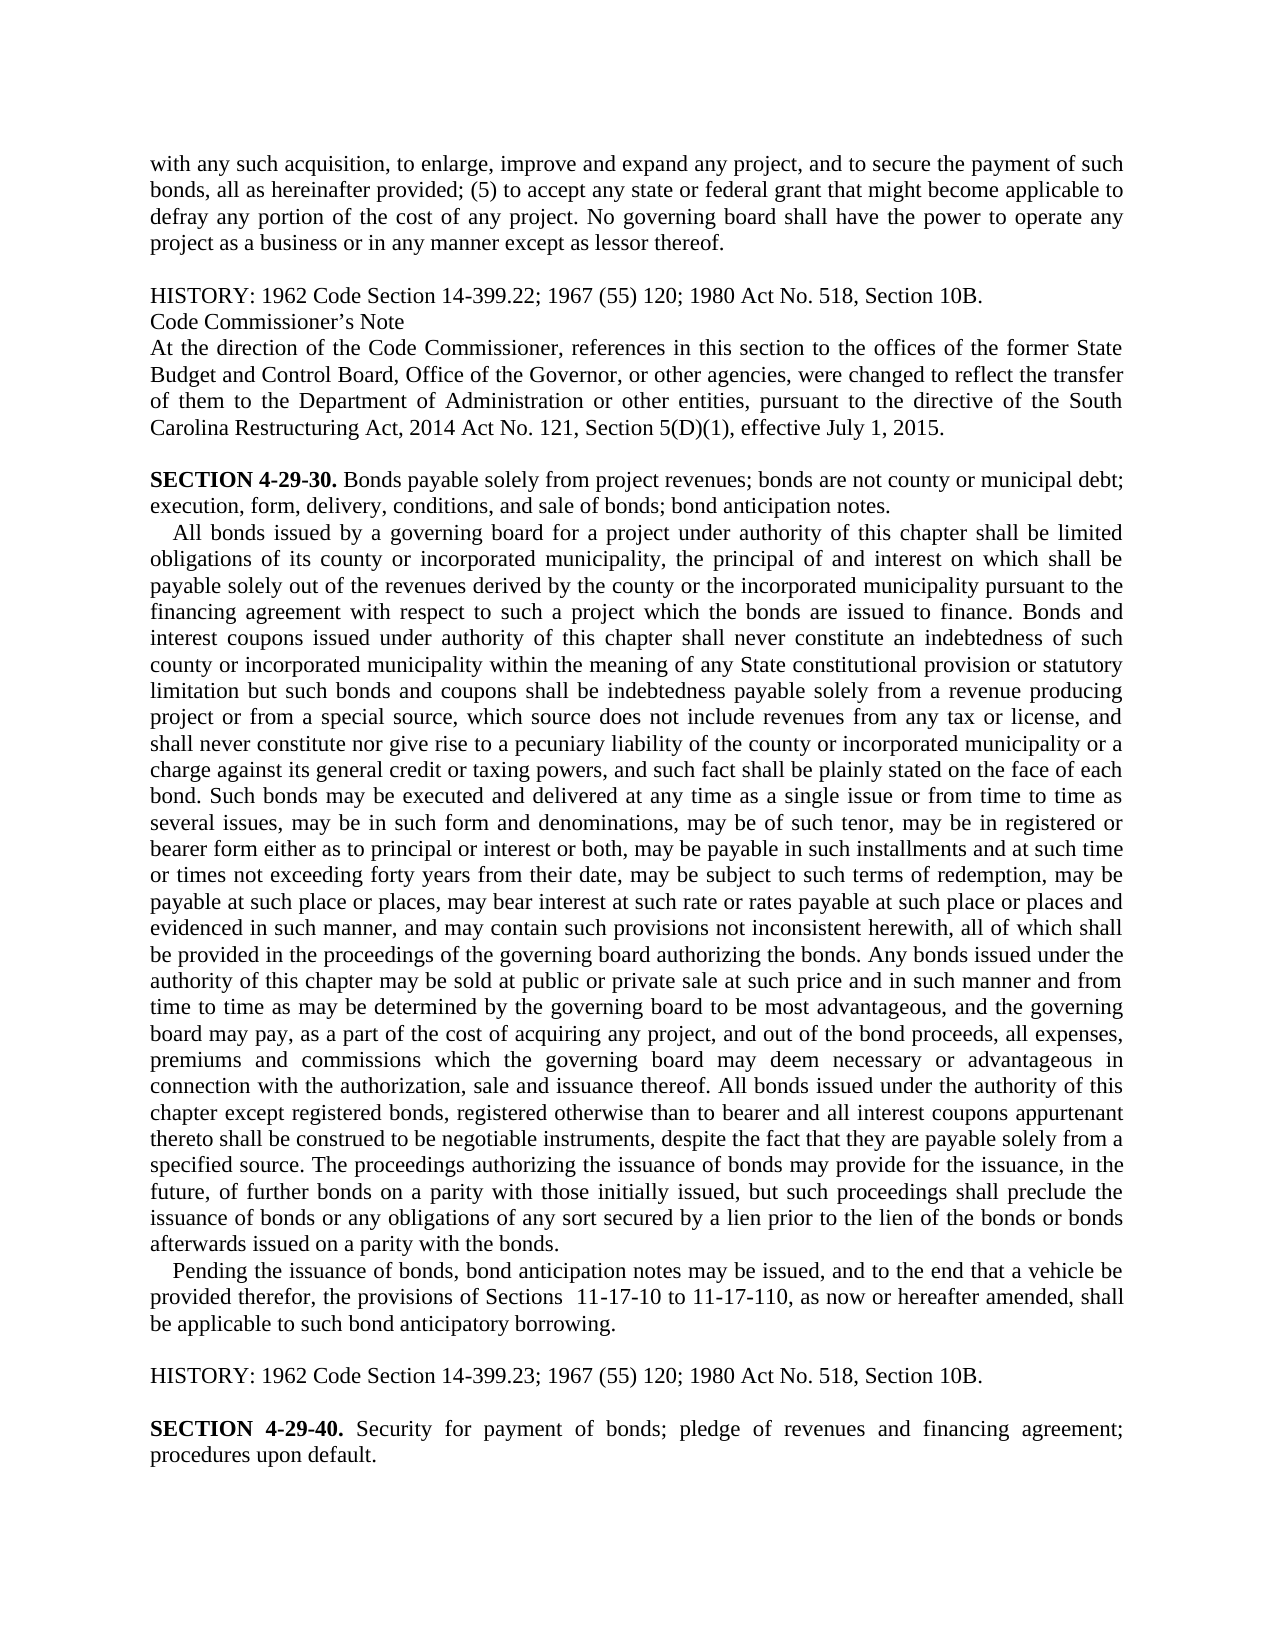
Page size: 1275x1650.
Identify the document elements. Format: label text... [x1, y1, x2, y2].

text HISTORY: 1962 Code Section 14-399.23; 1967 (55) 120; 1980 Act No. 518, Section 10B. [150, 1362, 1125, 1389]
text All bonds issued by a governing board for a project under authority of this chapter shall be limited obligations of its county or incorporated municipality, the principal of and interest on which shall be payable solely out of the revenues derived by the county or the incorporated municipality pursuant to the financing agreement with respect to such a project which the bonds are issued to finance. Bonds and interest coupons issued under authority of this chapter shall never constitute an indebtedness of such county or incorporated municipality within the meaning of any State constitutional provision or statutory limitation but such bonds and coupons shall be indebtedness payable solely from a revenue producing project or from a special source, which source does not include revenues from any tax or license, and shall never constitute nor give rise to a pecuniary liability of the county or incorporated municipality or a charge against its general credit or taxing powers, and such fact shall be plainly stated on the face of each bond. Such bonds may be executed and delivered at any time as a single issue or from time to time as several issues, may be in such form and denominations, may be of such tenor, may be in registered or bearer form either as to principal or interest or both, may be payable in such installments and at such time or times not exceeding forty years from their date, may be subject to such terms of redemption, may be payable at such place or places, may bear interest at such rate or rates payable at such place or places and evidenced in such manner, and may contain such provisions not inconsistent herewith, all of which shall be provided in the proceedings of the governing board authorizing the bonds. Any bonds issued under the authority of this chapter may be sold at public or private sale at such price and in such manner and from time to time as may be determined by the governing board to be most advantageous, and the governing board may pay, as a part of the cost of acquiring any project, and out of the bond proceeds, all expenses, premiums and commissions which the governing board may deem necessary or advantageous in connection with the authorization, sale and issuance thereof. All bonds issued under the authority of this chapter except registered bonds, registered otherwise than to bearer and all interest coupons appurtenant thereto shall be construed to be negotiable instruments, despite the fact that they are payable solely from a specified source. The proceedings authorizing the issuance of bonds may provide for the issuance, in the future, of further bonds on a parity with those initially issued, but such proceedings shall preclude the issuance of bonds or any obligations of any sort secured by a lien prior to the lien of the bonds or bonds afterwards issued on a parity with the bonds. [150, 519, 1125, 1257]
text At the direction of the Code Commissioner, references in this section to the offices of the former State Budget and Control Board, Office of the Governor, or other agencies, were changed to reflect the transfer of them to the Department of Administration or other entities, pursuant to the directive of the South Carolina Restructuring Act, 2014 Act No. 121, Section 5(D)(1), effective July 1, 2015. [150, 334, 1125, 440]
text Pending the issuance of bonds, bond anticipation notes may be issued, and to the end that a vehicle be provided therefor, the provisions of Sections 11-17-10 to 11-17-110, as now or hereafter amended, shall be applicable to such bond anticipatory borrowing. [150, 1257, 1125, 1336]
text Code Commissioner’s Note [150, 308, 1125, 334]
text SECTION 4-29-40. Security for payment of bonds; pledge of revenues and financing agreement; procedures upon default. [150, 1415, 1125, 1468]
text SECTION 4-29-30. Bonds payable solely from project revenues; bonds are not county or municipal debt; execution, form, delivery, conditions, and sale of bonds; bond anticipation notes. [150, 466, 1125, 519]
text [150, 150, 1125, 255]
text HISTORY: 1962 Code Section 14-399.22; 1967 (55) 120; 1980 Act No. 518, Section 10B. [150, 282, 1125, 308]
